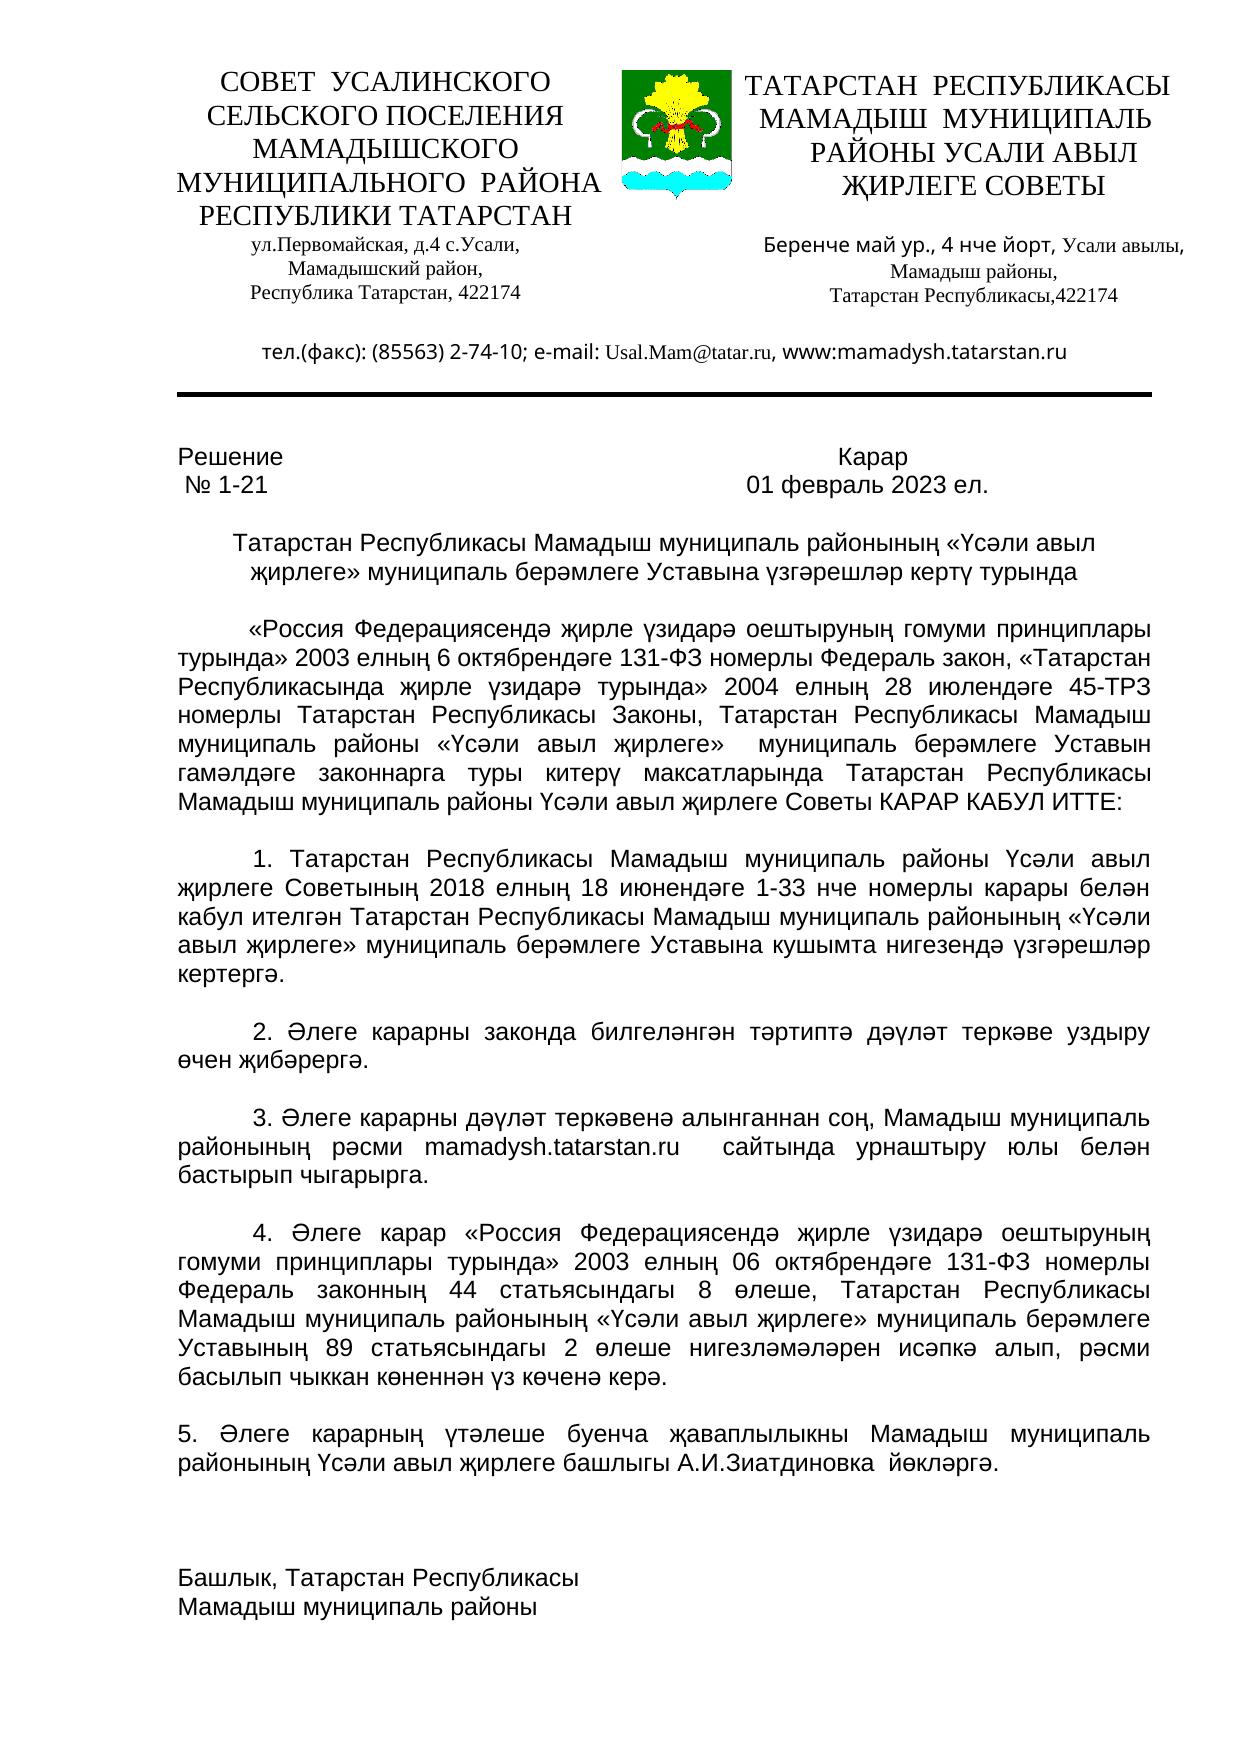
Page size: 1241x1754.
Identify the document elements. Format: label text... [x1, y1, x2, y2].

text , [733, 118, 1152, 142]
text 4. Әлеге карар «Россия Федерациясендә җирле үзидарә оештыруның гомуми принциплары турында» 2003 елның 06 октябрендәге 131-ФЗ номерлы Федераль законның 44 статьясындагы 8 өлеше, Татарстан Республикасы Мамадыш муниципаль районының «Үсәли авыл җирлеге» муниципаль берәмлеге Уставының 89 статьясындагы 2 өлеше нигезләмәләрен исәпкә алып, рәсми басылып чыккан көненнән үз көченә керә. [177, 1218, 1152, 1390]
text 3. Әлеге карарны дәүләт теркәвенә алынганнан соң, Мамадыш муниципаль районының рәсми mamadysh.tatarstan.ru сайтында урнаштыру юлы белән бастырып чыгарырга. [177, 1103, 1152, 1189]
text 5. Әлеге карарның үтәлеше буенча җаваплылыкны Мамадыш муниципаль районының Үсәли авыл җирлеге башлыгы А.И.Зиатдиновка йөкләргә. [177, 1419, 1152, 1477]
text № 1-21 01 февраль 2023 ел. [177, 470, 1152, 499]
text , [177, 118, 621, 142]
text 2. Әлеге карарны законда билгеләнгән тәртиптә дәүләт теркәве уздыру өчен җибәрергә. [177, 1017, 1152, 1074]
text Татарстан Республикасы Мамадыш муниципаль районының «Үсәли авыл җирлеге» муниципаль берәмлеге Уставына үзгәрешләр кертү турында [177, 528, 1152, 585]
text Мамадыш муниципаль районы [177, 1592, 1152, 1620]
text «Россия Федерациясендә җирле үзидарә оештыруның гомуми принциплары турында» 2003 елның 6 октябрендәге 131-ФЗ номерлы Федераль закон, «Татарстан Республикасында җирле үзидарә турында» 2004 елның 28 июлендәге 45-ТРЗ номерлы Татарстан Республикасы Законы, Татарстан Республикасы Мамадыш муниципаль районы «Үсәли авыл җирлеге» муниципаль берәмлеге Уставын гамәлдәге законнарга туры китерү максатларында Татарстан Республикасы Мамадыш муниципаль районы Үсәли авыл җирлеге Советы КАРАР КАБУЛ ИТТЕ: [177, 614, 1152, 815]
text Решение Карар [177, 442, 1152, 470]
text Башлык, Татарстан Республикасы [177, 1563, 1152, 1592]
text тел.(факс): (85563) 2-74-10; e-mail: Usal.Mam@tatar.ru, www:mamadysh.tatarstan.ru [177, 337, 1152, 366]
text 1. Татарстан Республикасы Мамадыш муниципаль районы Үсәли авыл җирлеге Советының 2018 елның 18 июнендәге 1-33 нче номерлы карары белән кабул ителгән Татарстан Республикасы Мамадыш муниципаль районының «Үсәли авыл җирлеге» муниципаль берәмлеге Уставына кушымта нигезендә үзгәрешләр кертергә. [177, 844, 1152, 988]
